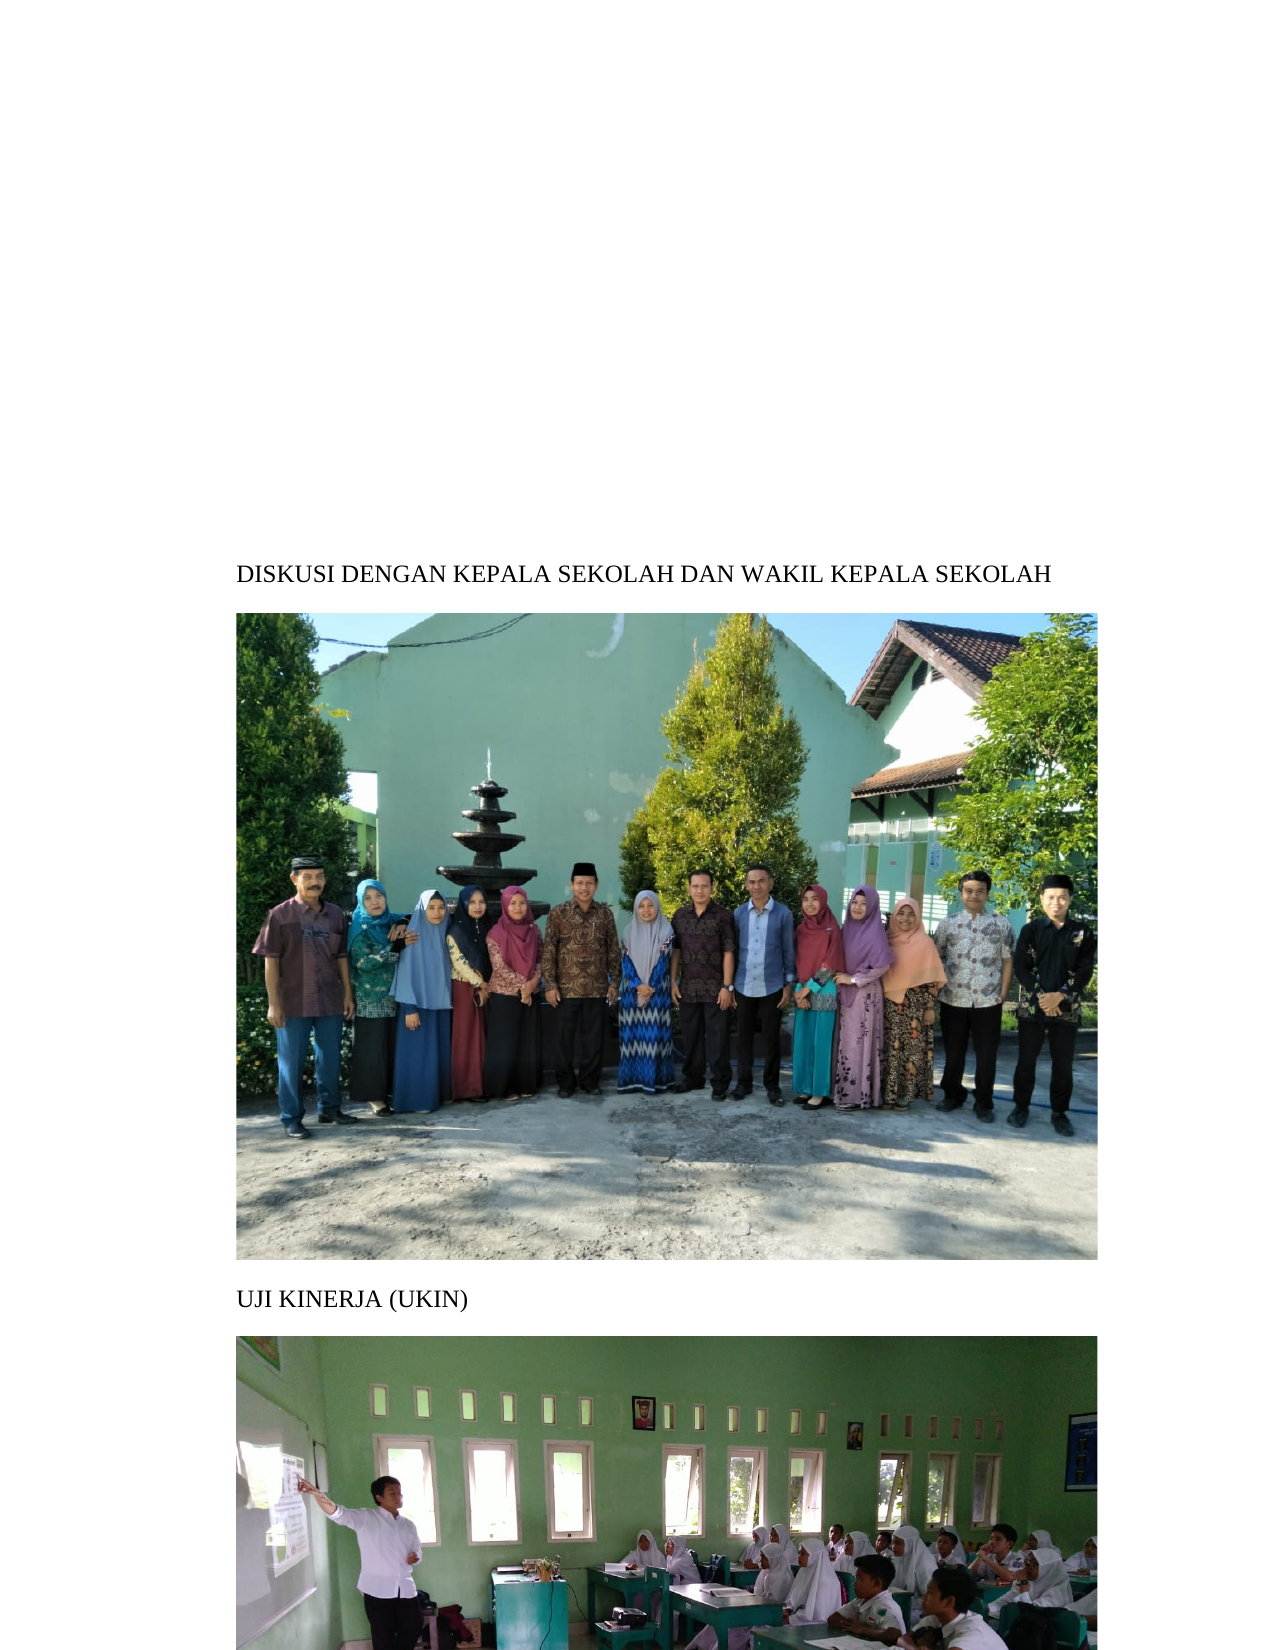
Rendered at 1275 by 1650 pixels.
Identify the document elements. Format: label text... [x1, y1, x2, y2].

text UJI KINERJA (UKIN) [236, 1284, 1098, 1313]
text DISKUSI DENGAN KEPALA SEKOLAH DAN WAKIL KEPALA SEKOLAH [236, 559, 1098, 588]
picture [236, 1336, 1098, 1650]
picture [236, 613, 1098, 1260]
